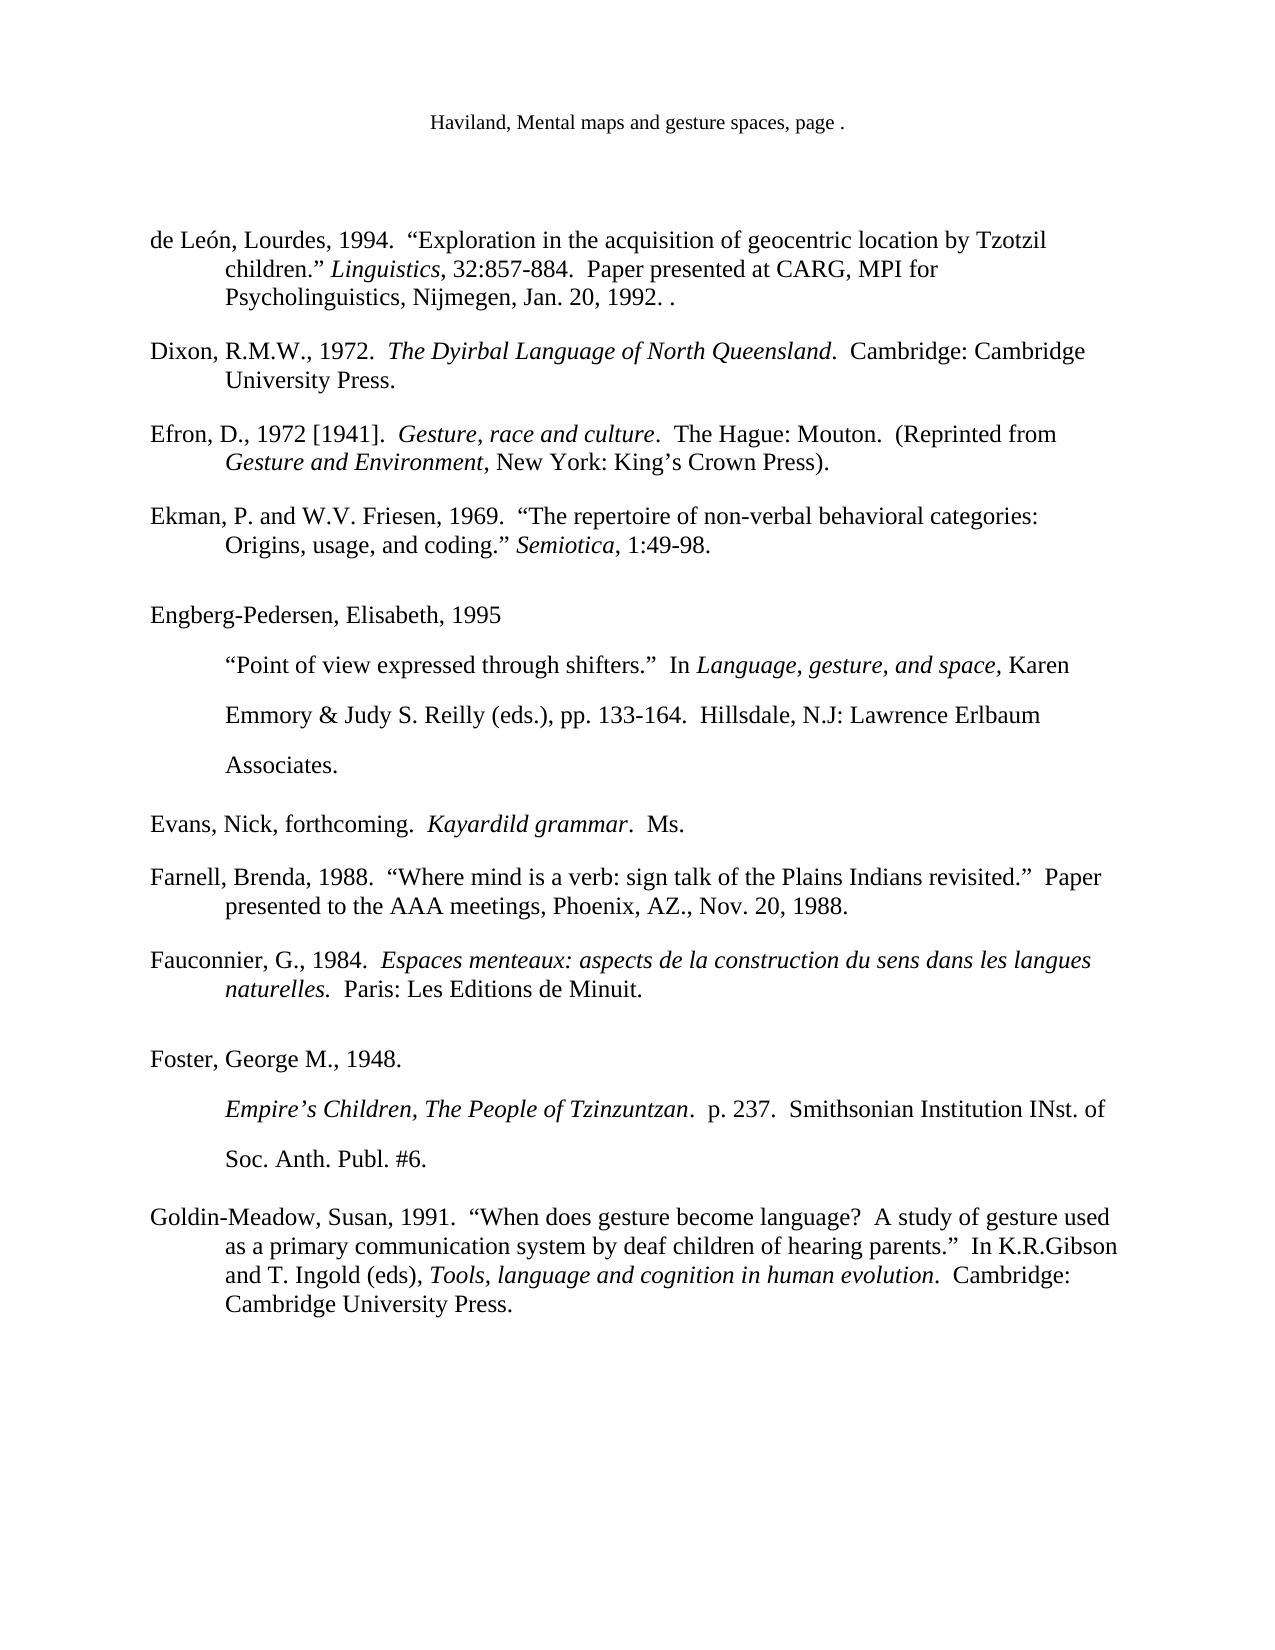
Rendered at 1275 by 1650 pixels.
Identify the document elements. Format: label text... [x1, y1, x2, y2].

text Dixon, R.M.W., 1972. The Dyirbal Language of North Queensland. Cambridge: Cambridge University Press. [150, 336, 1125, 394]
text Foster, George M., 1948. Empire’s Children, The People of Tzinzuntzan. p. 237. Smithsonian Institution INst. of Soc. Anth. Publ. #6. [150, 1027, 1125, 1177]
text Engberg-Pedersen, Elisabeth, 1995 “Point of view expressed through shifters.” In Language, gesture, and space, Karen Emmory & Judy S. Reilly (eds.), pp. 133-164. Hillsdale, N.J: Lawrence Erlbaum Associates. [150, 584, 1125, 784]
text Farnell, Brenda, 1988. “Where mind is a verb: sign talk of the Plains Indians revisited.” Paper presented to the AAA meetings, Phoenix, AZ., Nov. 20, 1988. [150, 862, 1125, 920]
text de León, Lourdes, 1994. “Exploration in the acquisition of geocentric location by Tzotzil children.” Linguistics, 32:857-884. Paper presented at CARG, MPI for Psycholinguistics, Nijmegen, Jan. 20, 1992. . [150, 225, 1125, 311]
text Ekman, P. and W.V. Friesen, 1969. “The repertoire of non-verbal behavioral categories: Origins, usage, and coding.” Semiotica, 1:49-98. [150, 501, 1125, 559]
text Goldin-Meadow, Susan, 1991. “When does gesture become language? A study of gesture used as a primary communication system by deaf children of hearing parents.” In K.R.Gibson and T. Ingold (eds), Tools, language and cognition in human evolution. Cambridge: Cambridge University Press. [150, 1202, 1125, 1317]
text Efron, D., 1972 [1941]. Gesture, race and culture. The Hague: Mouton. (Reprinted from Gesture and Environment, New York: King’s Crown Press). [150, 419, 1125, 476]
text Evans, Nick, forthcoming. Kayardild grammar. Ms. [150, 809, 1125, 837]
text Fauconnier, G., 1984. Espaces menteaux: aspects de la construction du sens dans les langues naturelles. Paris: Les Editions de Minuit. [150, 945, 1125, 1002]
